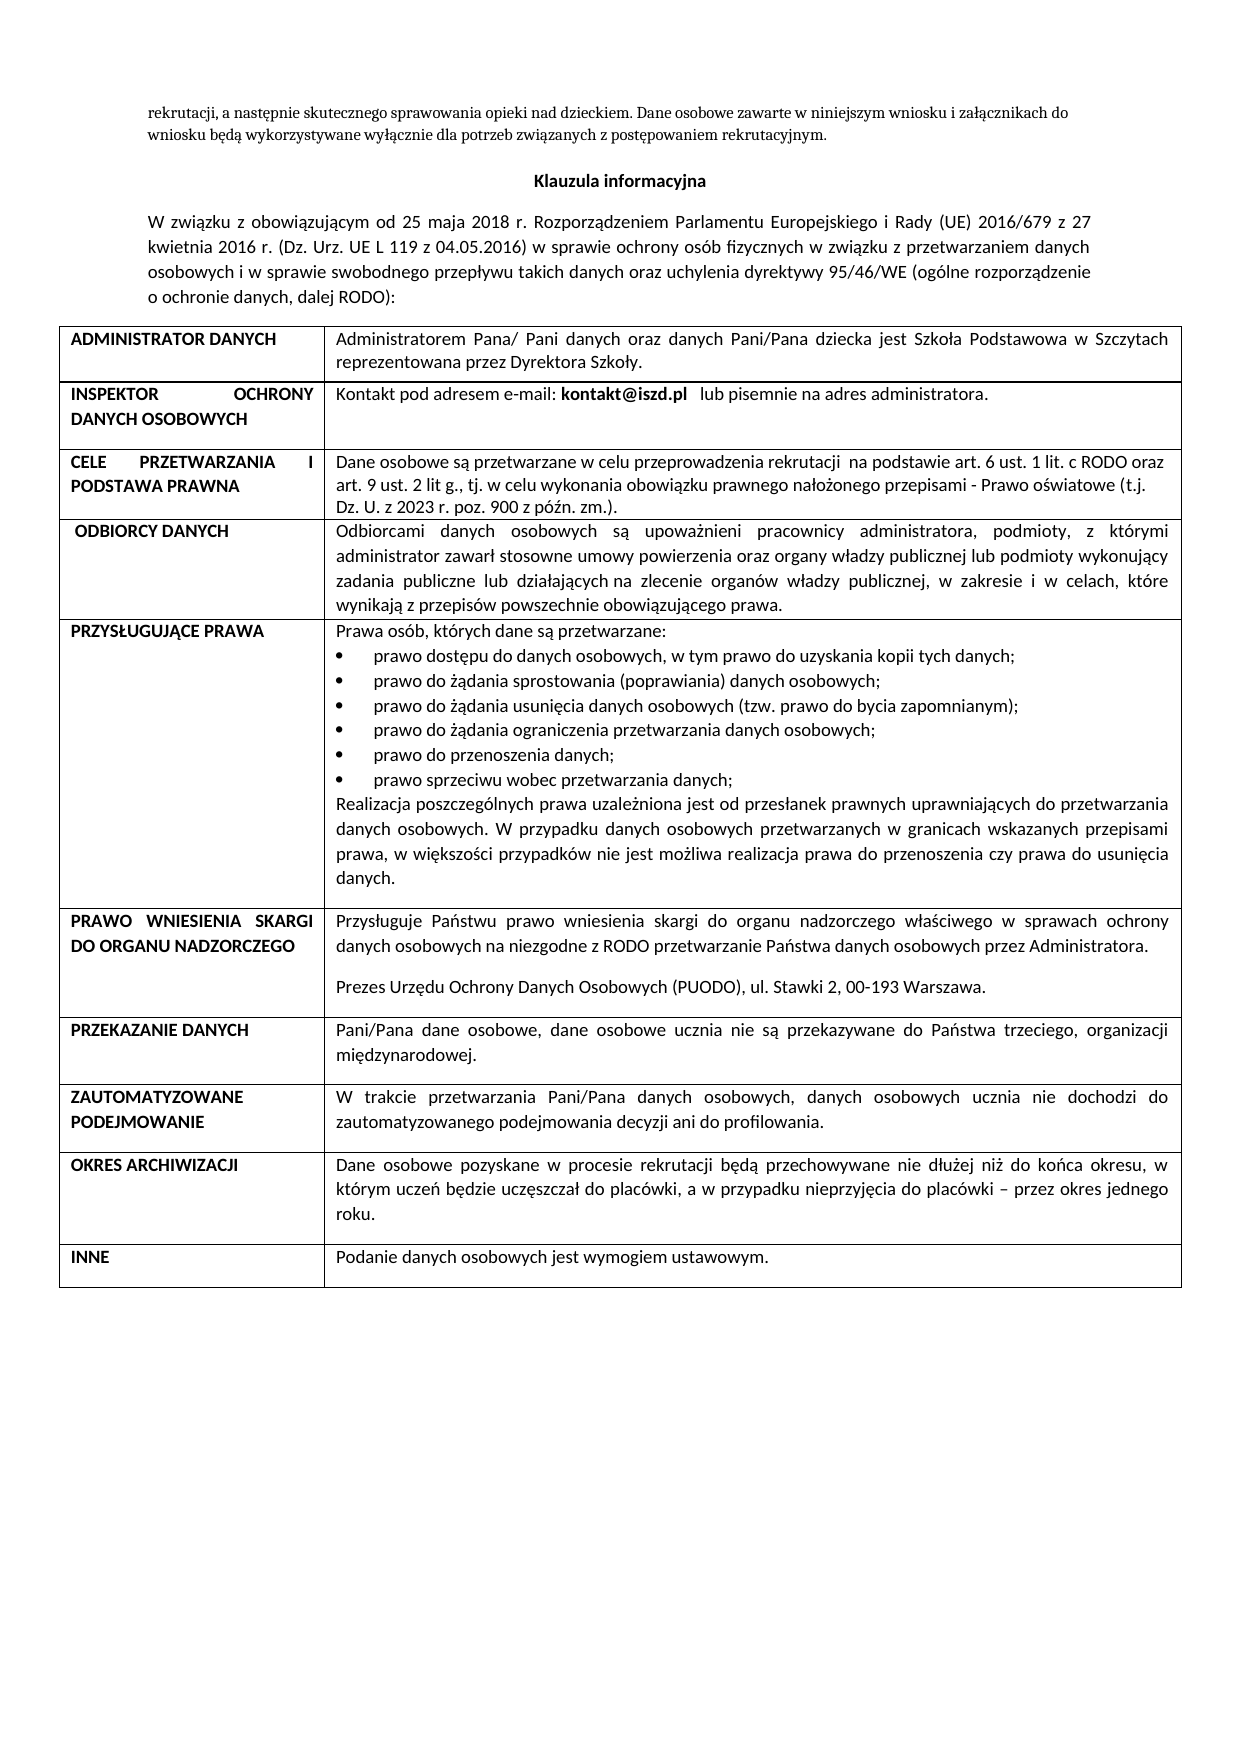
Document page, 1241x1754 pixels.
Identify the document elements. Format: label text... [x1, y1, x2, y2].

table_cell INNE [60, 1245, 324, 1287]
table_cell Dane osobowe pozyskane w procesie rekrutacji będą przechowywane nie dłużej niż do końca okresu, w którym uczeń będzie uczęszczał do placówki, a w przypadku nieprzyjęcia do placówki – przez okres jednego roku. [325, 1153, 1181, 1244]
table_header Administratorem Pana/ Pani danych oraz danych Pani/Pana dziecka jest Szkoła Podstawowa w Szczytach reprezentowana przez Dyrektora Szkoły. [325, 327, 1181, 381]
text W związku z obowiązującym od 25 maja 2018 r. Rozporządzeniem Parlamentu Europejskiego i Rady (UE) 2016/679 z 27 kwietnia 2016 r. (Dz. Urz. UE L 119 z 04.05.2016) w sprawie ochrony osób fizycznych w związku z przetwarzaniem danych osobowych i w sprawie swobodnego przepływu takich danych oraz uchylenia dyrektywy 95/46/WE (ogólne rozporządzenie o ochronie danych, dalej RODO): [148, 211, 1093, 308]
table_cell ZAUTOMATYZOWANE PODEJMOWANIE [60, 1085, 324, 1152]
table_cell Prawa osób, których dane są przetwarzane: prawo dostępu do danych osobowych, w tym prawo do uzyskania kopii tych danych; prawo do żądania sprostowania (poprawiania) danych osobowych; prawo do żądania usunięcia danych osobowych (tzw. prawo do bycia zapomnianym); prawo do żądania ograniczenia przetwarzania danych osobowych; prawo do przenoszenia danych; prawo sprzeciwu wobec przetwarzania danych; Realizacja poszczególnych prawa uzależniona jest od przesłanek prawnych uprawniających do przetwarzania danych osobowych. W przypadku danych osobowych przetwarzanych w granicach wskazanych przepisami prawa, w większości przypadków nie jest możliwa realizacja prawa do przenoszenia czy prawa do usunięcia danych. [325, 620, 1181, 908]
table_cell PRAWO WNIESIENIA SKARGI DO ORGANU NADZORCZEGO [60, 909, 324, 1017]
table_cell Kontakt pod adresem e-mail: kontakt@iszd.pl lub pisemnie na adres administratora. [325, 383, 1181, 449]
table_cell CELE PRZETWARZANIA I PODSTAWA PRAWNA [60, 450, 324, 518]
table_cell PRZEKAZANIE DANYCH [60, 1018, 324, 1084]
table_cell Pani/Pana dane osobowe, dane osobowe ucznia nie są przekazywane do Państwa trzeciego, organizacji międzynarodowej. [325, 1018, 1181, 1084]
table_cell Przysługuje Państwu prawo wniesienia skargi do organu nadzorczego właściwego w sprawach ochrony danych osobowych na niezgodne z RODO przetwarzanie Państwa danych osobowych przez Administratora. Prezes Urzędu Ochrony Danych Osobowych (PUODO), ul. Stawki 2, 00-193 Warszawa. [325, 909, 1181, 1017]
text Klauzula informacyjna [148, 169, 1093, 192]
table_cell Dane osobowe są przetwarzane w celu przeprowadzenia rekrutacji na podstawie art. 6 ust. 1 lit. c RODO oraz art. 9 ust. 2 lit g., tj. w celu wykonania obowiązku prawnego nałożonego przepisami - Prawo oświatowe (t.j. Dz. U. z 2023 r. poz. 900 z późn. zm.). [325, 450, 1181, 518]
table_cell ODBIORCY DANYCH [60, 520, 324, 619]
table_cell INSPEKTOR OCHRONY DANYCH OSOBOWYCH [60, 383, 324, 449]
table_cell OKRES ARCHIWIZACJI [60, 1153, 324, 1244]
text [148, 103, 1093, 144]
table_cell W trakcie przetwarzania Pani/Pana danych osobowych, danych osobowych ucznia nie dochodzi do zautomatyzowanego podejmowania decyzji ani do profilowania. [325, 1085, 1181, 1152]
table_cell PRZYSŁUGUJĄCE PRAWA [60, 620, 324, 908]
table_header ADMINISTRATOR DANYCH [60, 327, 324, 381]
table_cell Podanie danych osobowych jest wymogiem ustawowym. [325, 1245, 1181, 1287]
table_cell Odbiorcami danych osobowych są upoważnieni pracownicy administratora, podmioty, z którymi administrator zawarł stosowne umowy powierzenia oraz organy władzy publicznej lub podmioty wykonujący zadania publiczne lub działających na zlecenie organów władzy publicznej, w zakresie i w celach, które wynikają z przepisów powszechnie obowiązującego prawa. [325, 520, 1181, 619]
